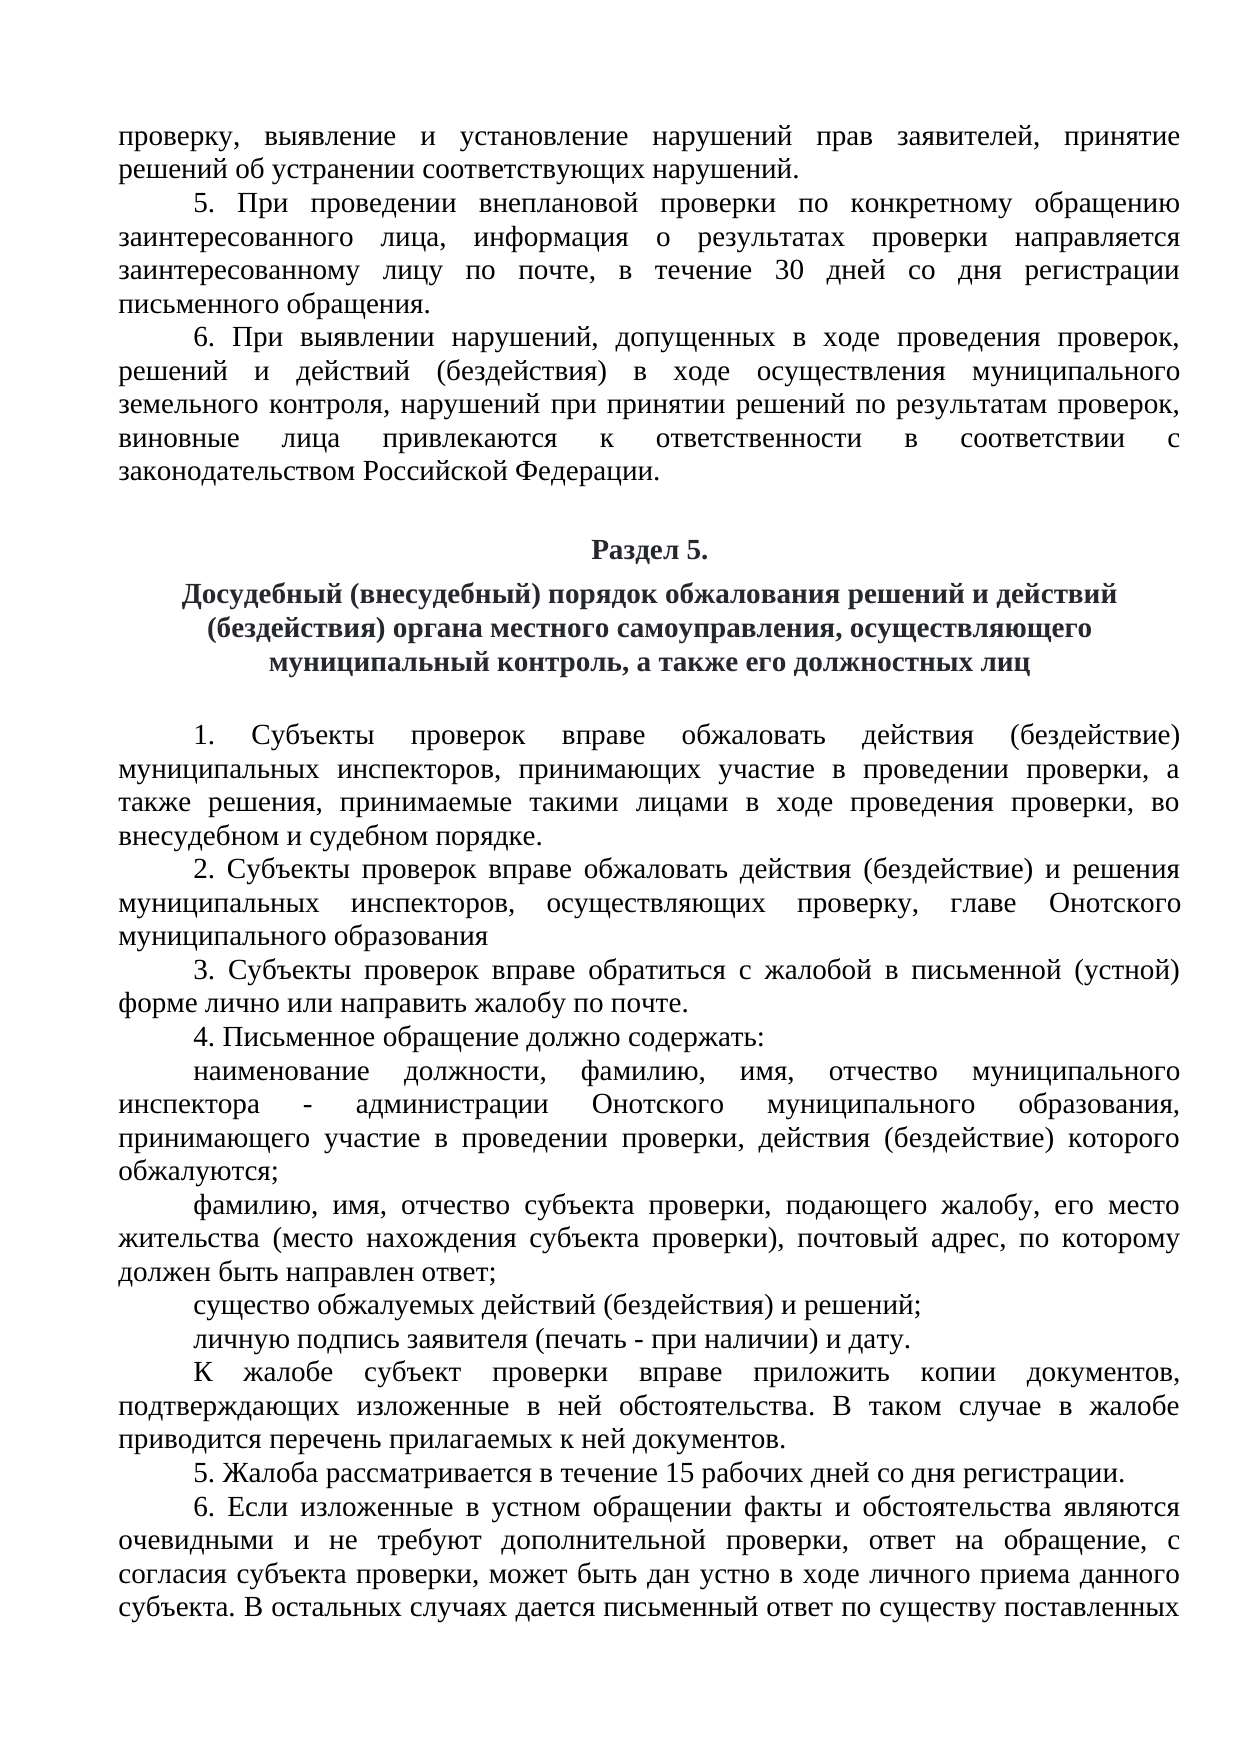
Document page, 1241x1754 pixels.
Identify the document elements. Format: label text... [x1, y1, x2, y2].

text наименование должности, фамилию, имя, отчество муниципального инспектора - администрации Онотского муниципального образования, принимающего участие в проведении проверки, действия (бездействие) которого обжалуются; [118, 1053, 1181, 1187]
text 1. Субъекты проверок вправе обжаловать действия (бездействие) муниципальных инспекторов, принимающих участие в проведении проверки, а также решения, принимаемые такими лицами в ходе проведения проверки, во внесудебном и судебном порядке. [118, 717, 1181, 851]
text К жалобе субъект проверки вправе приложить копии документов, подтверждающих изложенные в ней обстоятельства. В таком случае в жалобе приводится перечень прилагаемых к ней документов. [118, 1354, 1181, 1455]
text фамилию, имя, отчество субъекта проверки, подающего жалобу, его место жительства (место нахождения субъекта проверки), почтовый адрес, по которому должен быть направлен ответ; [118, 1187, 1181, 1287]
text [118, 1489, 1181, 1623]
text 5. При проведении внеплановой проверки по конкретному обращению заинтересованного лица, информация о результатах проверки направляется заинтересованному лицу по почте, в течение 30 дней со дня регистрации письменного обращения. [118, 185, 1181, 319]
text 4. Письменное обращение должно содержать: [118, 1019, 1181, 1053]
text 5. Жалоба рассматривается в течение 15 рабочих дней со дня регистрации. [118, 1455, 1181, 1489]
subtitle Раздел 5. [118, 532, 1181, 565]
text 3. Субъекты проверок вправе обратиться с жалобой в письменной (устной) форме лично или направить жалобу по почте. [118, 952, 1181, 1019]
text 6. При выявлении нарушений, допущенных в ходе проведения проверок, решений и действий (бездействия) в ходе осуществления муниципального земельного контроля, нарушений при принятии решений по результатам проверок, виновные лица привлекаются к ответственности в соответствии с законодательством Российской Федерации. [118, 319, 1181, 487]
text 2. Субъекты проверок вправе обжаловать действия (бездействие) и решения муниципальных инспекторов, осуществляющих проверку, главе Онотского муниципального образования [118, 851, 1181, 952]
subtitle Досудебный (внесудебный) порядок обжалования решений и действий (бездействия) органа местного самоуправления, осуществляющего муниципальный контроль, а также его должностных лиц [118, 577, 1181, 677]
text личную подпись заявителя (печать - при наличии) и дату. [118, 1321, 1181, 1354]
text существо обжалуемых действий (бездействия) и решений; [118, 1287, 1181, 1321]
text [118, 118, 1181, 185]
